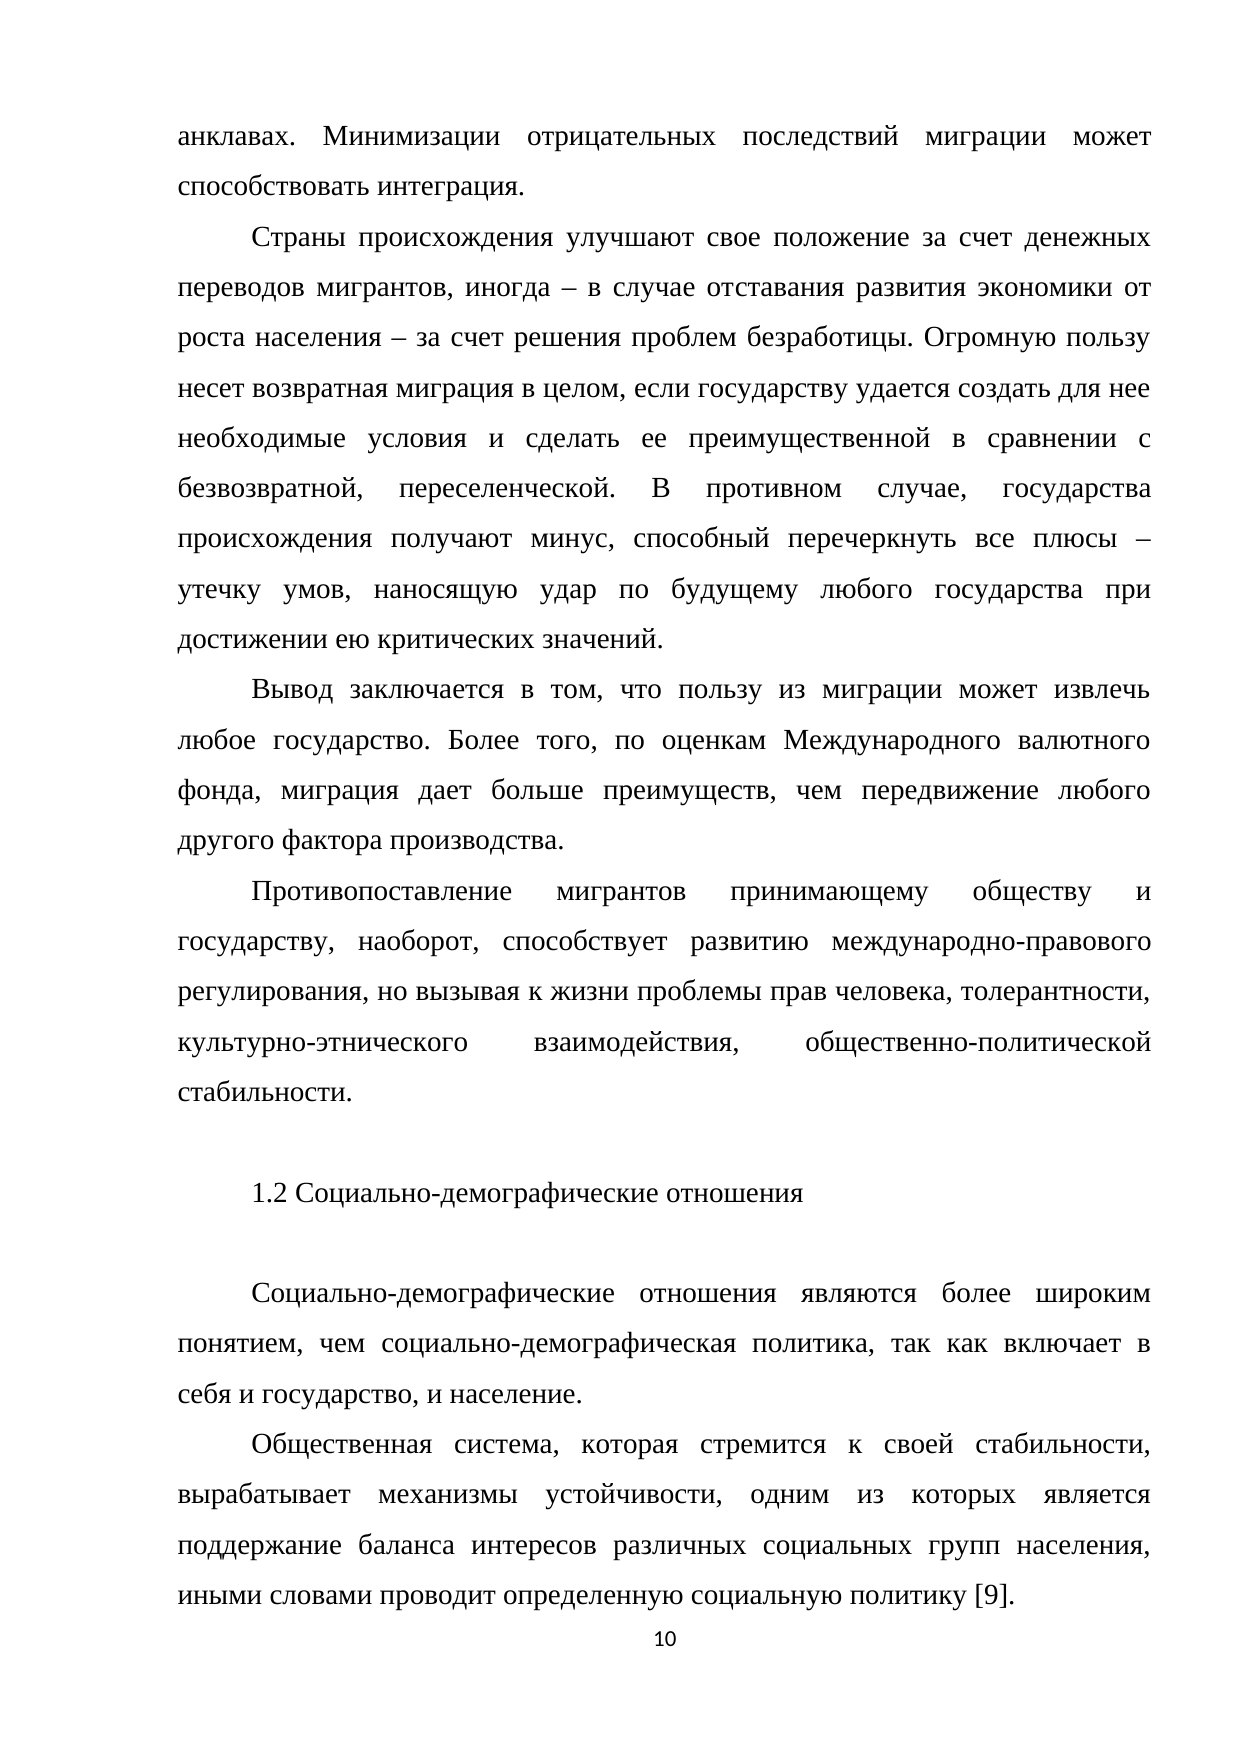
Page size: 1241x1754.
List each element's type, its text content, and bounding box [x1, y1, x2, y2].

text Социально-демографические отношения являются более широким понятием, чем социально-демографическая политика, так как включает в себя и государство, и население. [177, 1275, 1152, 1409]
text 1.2 Социально-демографические отношения [177, 1175, 1152, 1208]
text Страны происхождения улучшают свое положение за счет денежных переводов мигрантов, иногда – в случае отставания развития экономики от роста населения – за счет решения проблем безработицы. Огромную пользу несет возвратная миграция в целом, если государству удается создать для нее необходимые условия и сделать ее преимущественной в сравнении с безвозвратной, переселенческой. В противном случае, государства происхождения получают минус, способный перечеркнуть все плюсы – утечку умов, наносящую удар по будущему любого государства при достижении ею критических значений. [177, 219, 1152, 655]
text Вывод заключается в том, что пользу из миграции может извлечь любое государство. Более того, по оценкам Международного валютного фонда, миграция дает больше преимуществ, чем передвижение любого другого фактора производства. [177, 672, 1152, 856]
text Общественная система, которая стремится к своей стабильности, вырабатывает механизмы устойчивости, одним из которых является поддержание баланса интересов различных социальных групп населения, иными словами проводит определенную социальную политику [9]. [177, 1426, 1152, 1611]
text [177, 118, 1152, 202]
text Противопоставление мигрантов принимающему обществу и государству, наоборот, способствует развитию международно-правового регулирования, но вызывая к жизни проблемы прав человека, толерантности, культурно-этнического взаимодействия, общественно-политической стабильности. [177, 873, 1152, 1108]
